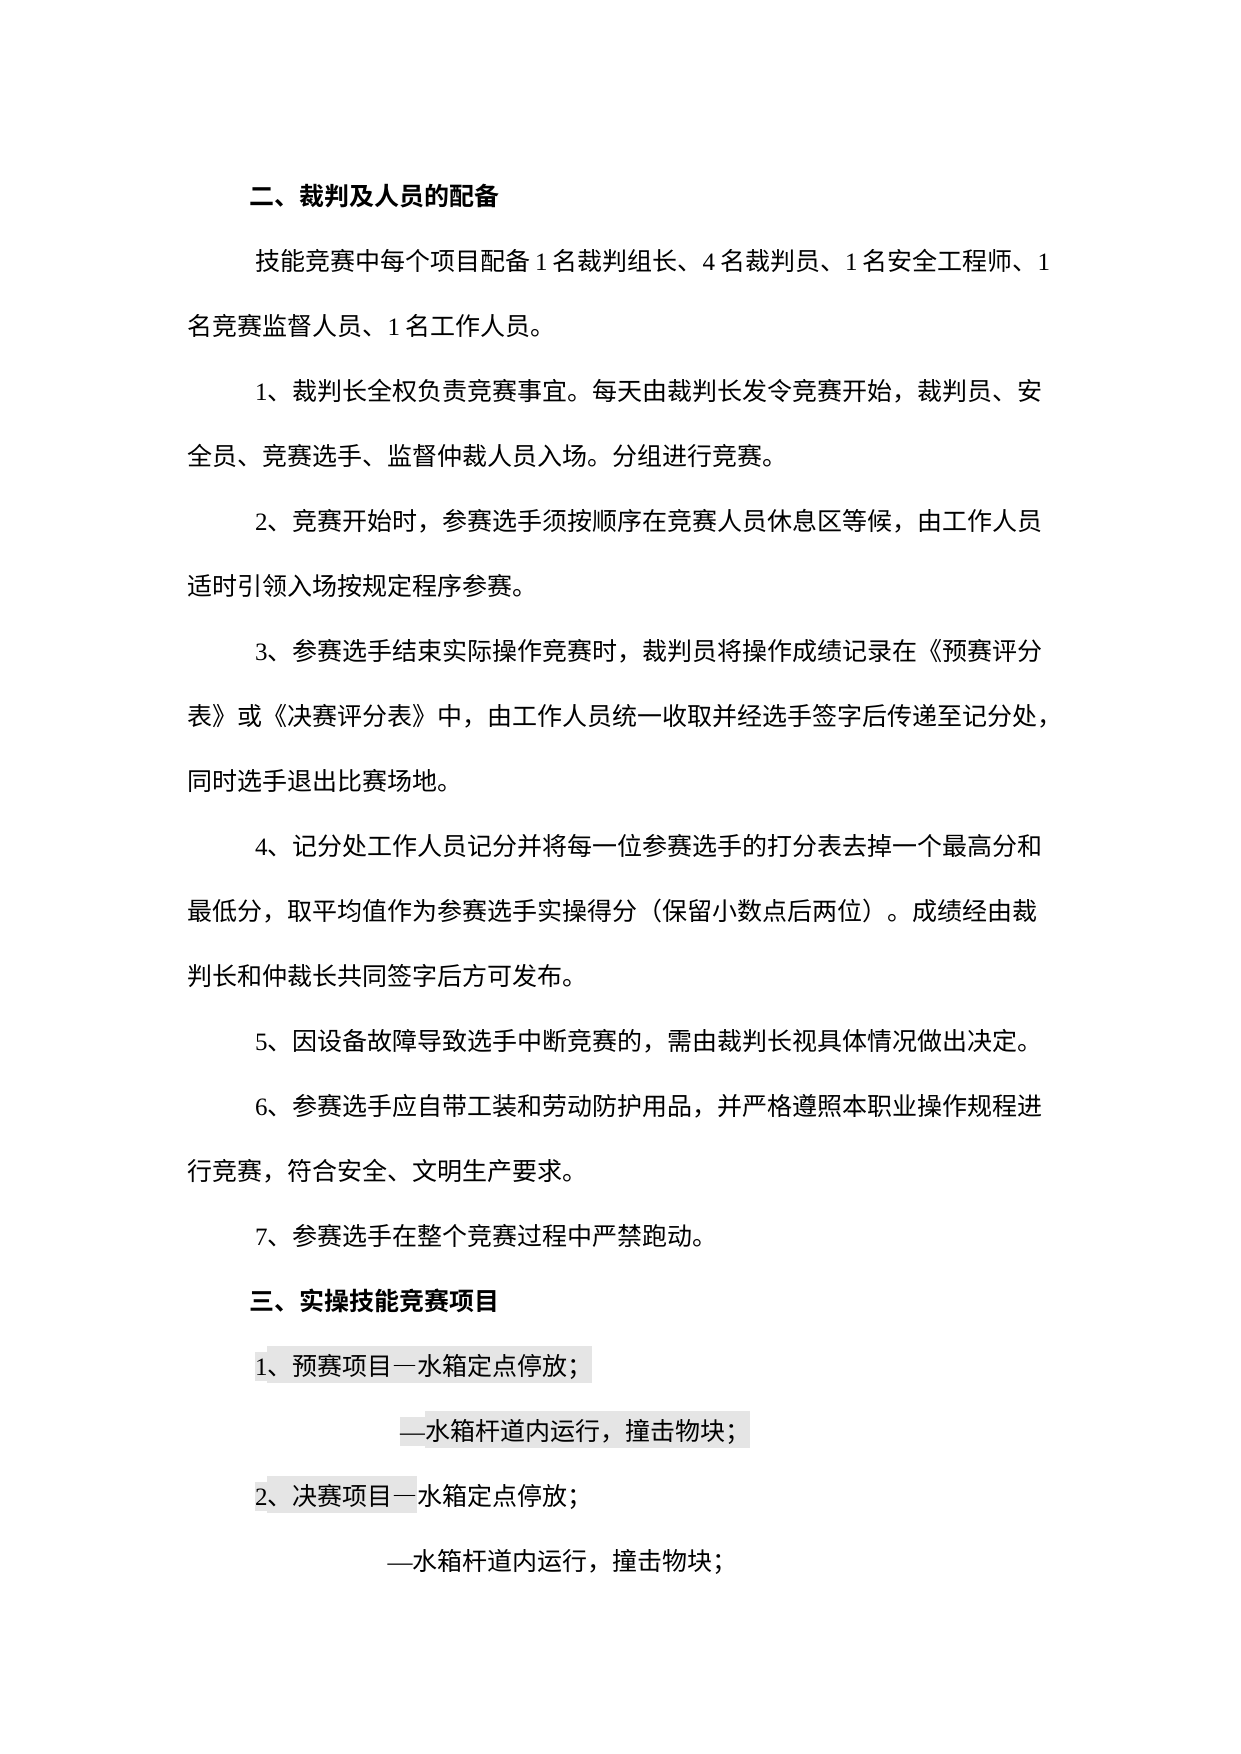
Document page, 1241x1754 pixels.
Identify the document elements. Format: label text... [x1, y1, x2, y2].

text 7、参赛选手在整个竞赛过程中严禁跑动。 [187, 1202, 1053, 1267]
text 5、因设备故障导致选手中断竞赛的，需由裁判长视具体情况做出决定。 [187, 1007, 1053, 1072]
text 1、裁判长全权负责竞赛事宜。每天由裁判长发令竞赛开始，裁判员、安全员、竞赛选手、监督仲裁人员入场。分组进行竞赛。 [187, 357, 1053, 487]
text 1、预赛项目—水箱定点停放； [187, 1332, 1053, 1397]
text 2、竞赛开始时，参赛选手须按顺序在竞赛人员休息区等候，由工作人员适时引领入场按规定程序参赛。 [187, 487, 1053, 617]
text 4、记分处工作人员记分并将每一位参赛选手的打分表去掉一个最高分和最低分，取平均值作为参赛选手实操得分（保留小数点后两位）。成绩经由裁判长和仲裁长共同签字后方可发布。 [187, 812, 1053, 1007]
text 三、实操技能竞赛项目 [187, 1267, 1053, 1332]
text 6、参赛选手应自带工装和劳动防护用品，并严格遵照本职业操作规程进行竞赛，符合安全、文明生产要求。 [187, 1072, 1053, 1202]
text 二、裁判及人员的配备 [187, 162, 1053, 227]
text 3、参赛选手结束实际操作竞赛时，裁判员将操作成绩记录在《预赛评分表》或《决赛评分表》中，由工作人员统一收取并经选手签字后传递至记分处，同时选手退出比赛场地。 [187, 617, 1053, 812]
text —水箱杆道内运行，撞击物块； [187, 1527, 1053, 1592]
text 技能竞赛中每个项目配备1名裁判组长、4名裁判员、1名安全工程师、1名竞赛监督人员、1名工作人员。 [187, 227, 1053, 357]
text —水箱杆道内运行，撞击物块； [187, 1397, 1053, 1462]
text 2、决赛项目—水箱定点停放； [187, 1462, 1053, 1527]
